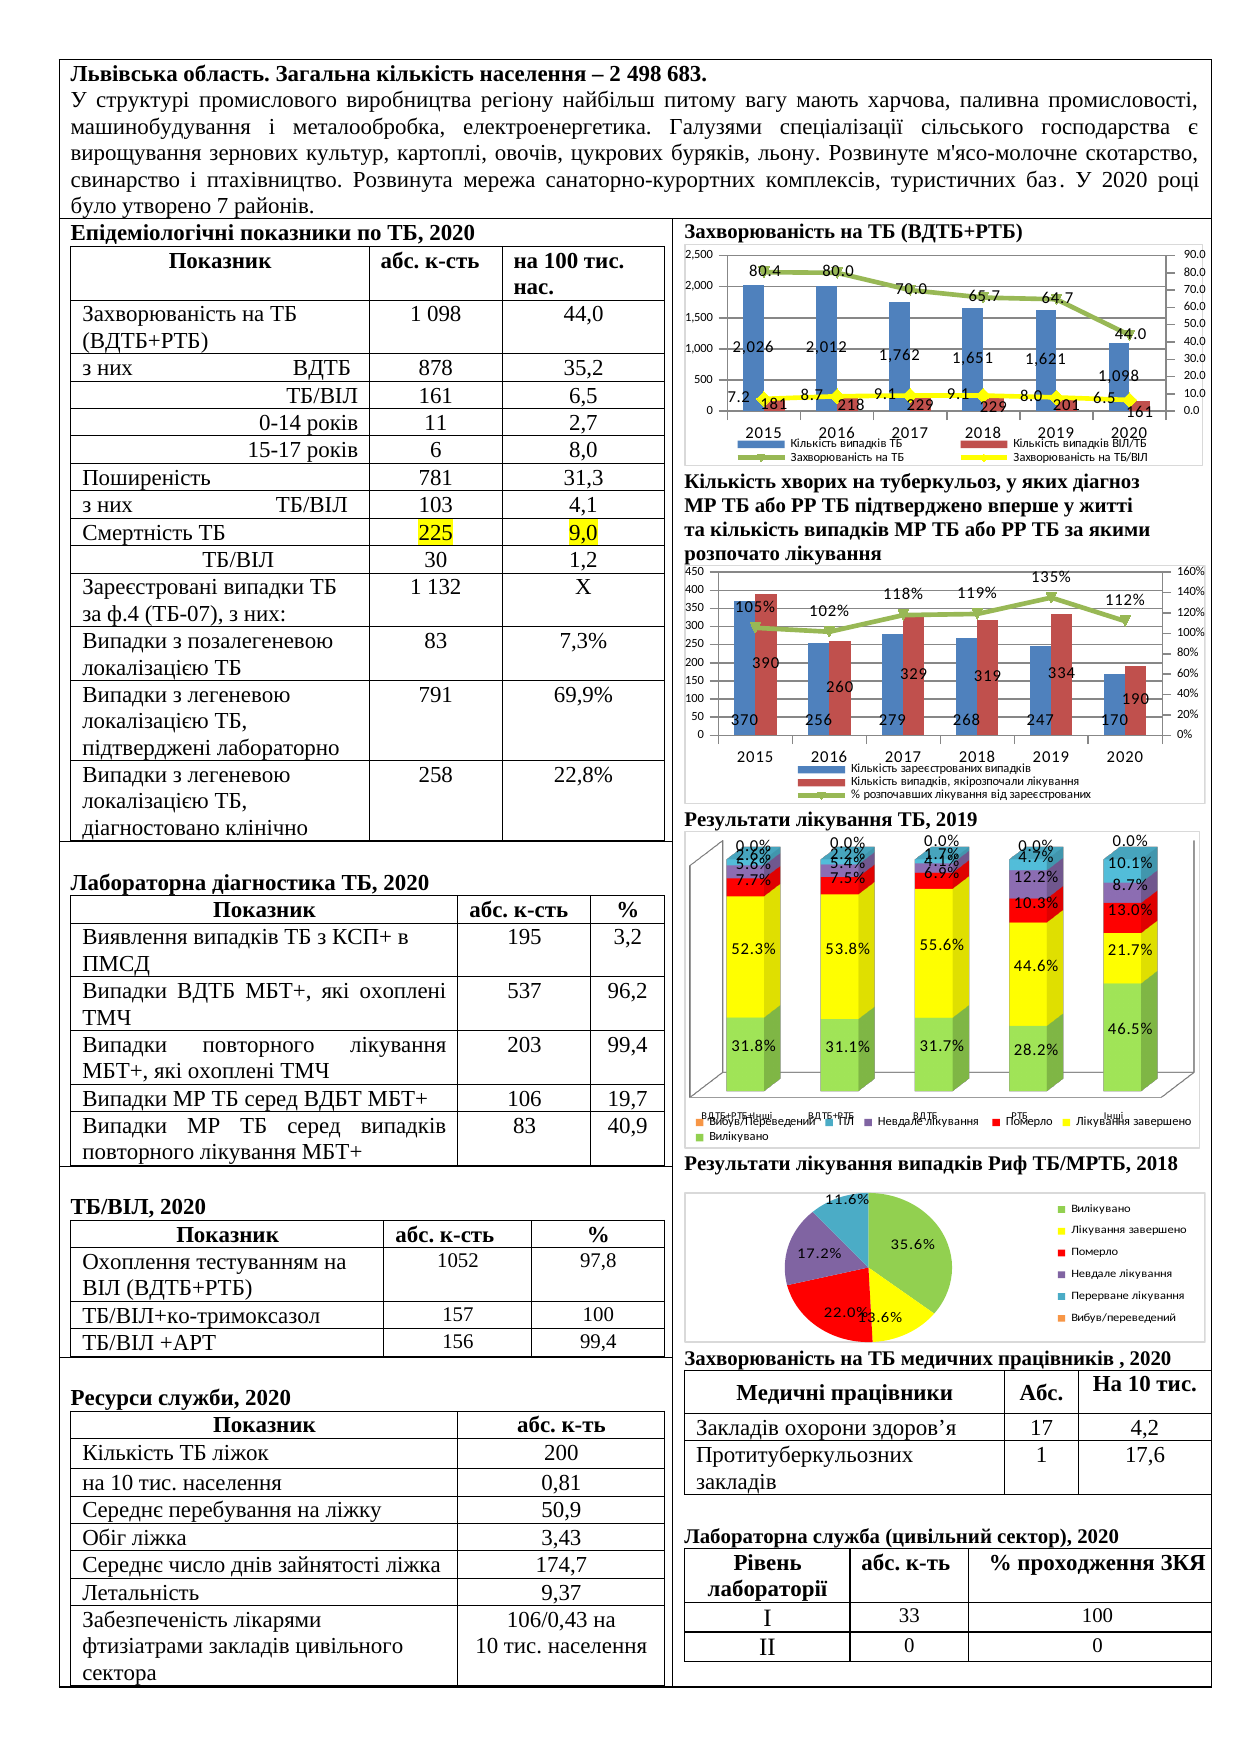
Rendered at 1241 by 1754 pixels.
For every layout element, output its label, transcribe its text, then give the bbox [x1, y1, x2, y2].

table_header Львівська область. Загальна кількість населення – 2 498 683. У структурі промислового виробництва регіону найбільш питому вагу мають харчова, паливна промисловості, машинобудування і металообробка, електроенергетика. Галузями спеціалізації сільського господарства є вирощування зернових культур, картоплі, овочів, цукрових буряків, льону. Розвинуте м'ясо-молочне скотарство, свинарство і птахівництво. Розвинута мережа санаторно-курортних комплексів, туристичних баз. У 2020 році було утворено 7 районів. [60, 60, 1211, 218]
table_cell Лабораторна діагностика ТБ, 2020 [60, 842, 672, 1166]
table_cell ТБ/ВІЛ, 2020 [60, 1167, 672, 1357]
table_cell Захворюваність на ТБ (ВДТБ+РТБ) Кількість хворих на туберкульоз, у яких діагноз МР ТБ або РР ТБ підтверджено вперше у житті та кількість випадків МР ТБ або РР ТБ за якими розпочато лікування Результати лікування ТБ, 2019 Результати лікування випадків Риф ТБ/МРТБ, 2018 Захворюваність на ТБ медичних працівників , 2020 Лабораторна служба (цивільний сектор), 2020 [673, 219, 1211, 1686]
table_cell Епідеміологічні показники по ТБ, 2020 [60, 219, 672, 841]
table_cell Ресурси служби, 2020 [60, 1358, 672, 1686]
